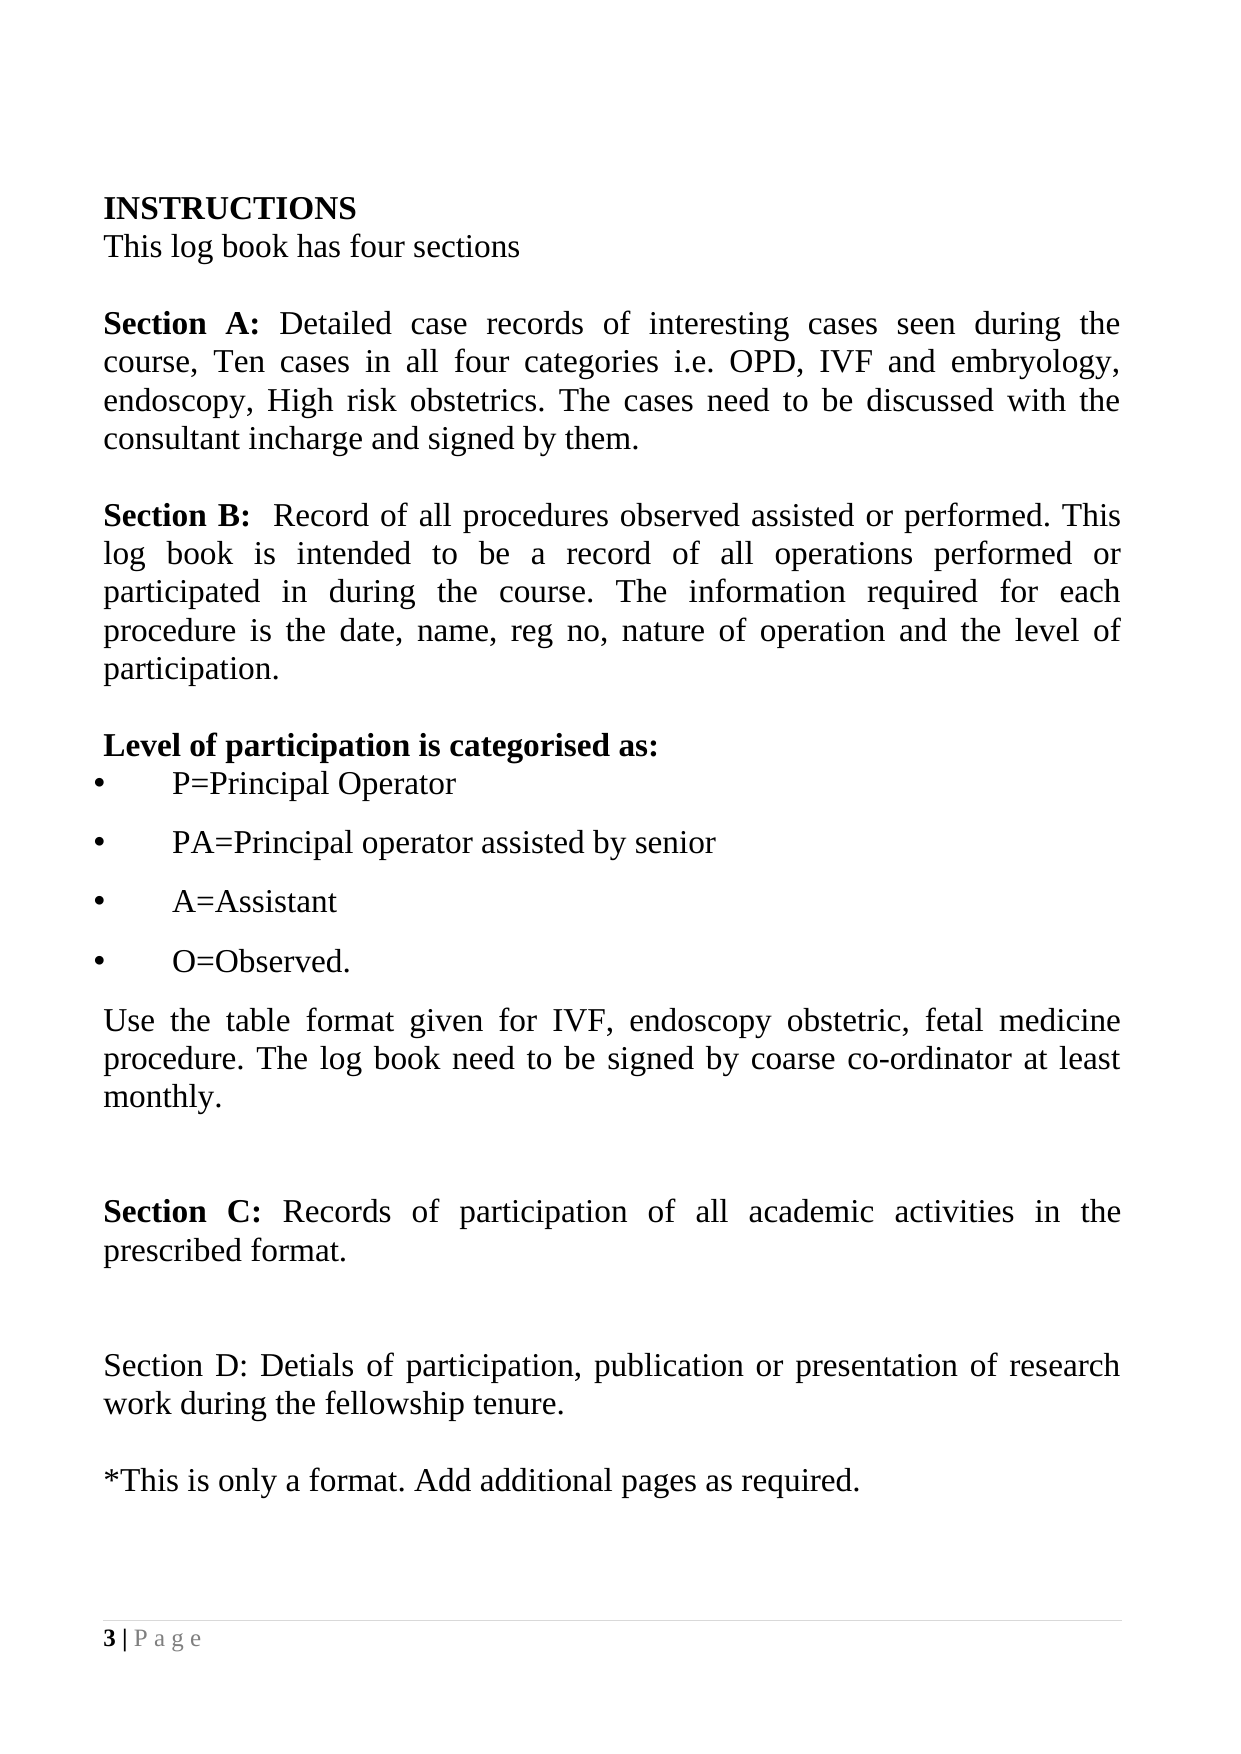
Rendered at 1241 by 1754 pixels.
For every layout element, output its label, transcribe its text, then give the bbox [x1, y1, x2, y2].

text Use the table format given for IVF, endoscopy obstetric, fetal medicine procedure. The log book need to be signed by coarse co-ordinator at least monthly. [103, 1000, 1122, 1115]
text Level of participation is categorised as: [103, 725, 1122, 763]
text Section A: Detailed case records of interesting cases seen during the course, Ten cases in all four categories i.e. OPD, IVF and embryology, endoscopy, High risk obstetrics. The cases need to be discussed with the consultant incharge and signed by them. [103, 303, 1122, 457]
text Section C: Records of participation of all academic activities in the prescribed format. [103, 1192, 1122, 1268]
text Section B: Record of all procedures observed assisted or performed. This log book is intended to be a record of all operations performed or participated in during the course. The information required for each procedure is the date, name, reg no, nature of operation and the level of participation. [103, 495, 1122, 687]
text *This is only a format. Add additional pages as required. [103, 1460, 1122, 1498]
list PA=Principal operator assisted by senior [94, 822, 1122, 861]
text This log book has four sections [103, 227, 1122, 265]
list O=Observed. [94, 941, 1122, 979]
list A=Assistant [94, 882, 1122, 920]
text INSTRUCTIONS [103, 188, 1122, 227]
list P=Principal Operator [94, 763, 1122, 802]
text Section D: Detials of participation, publication or presentation of research work during the fellowship tenure. [103, 1345, 1122, 1422]
